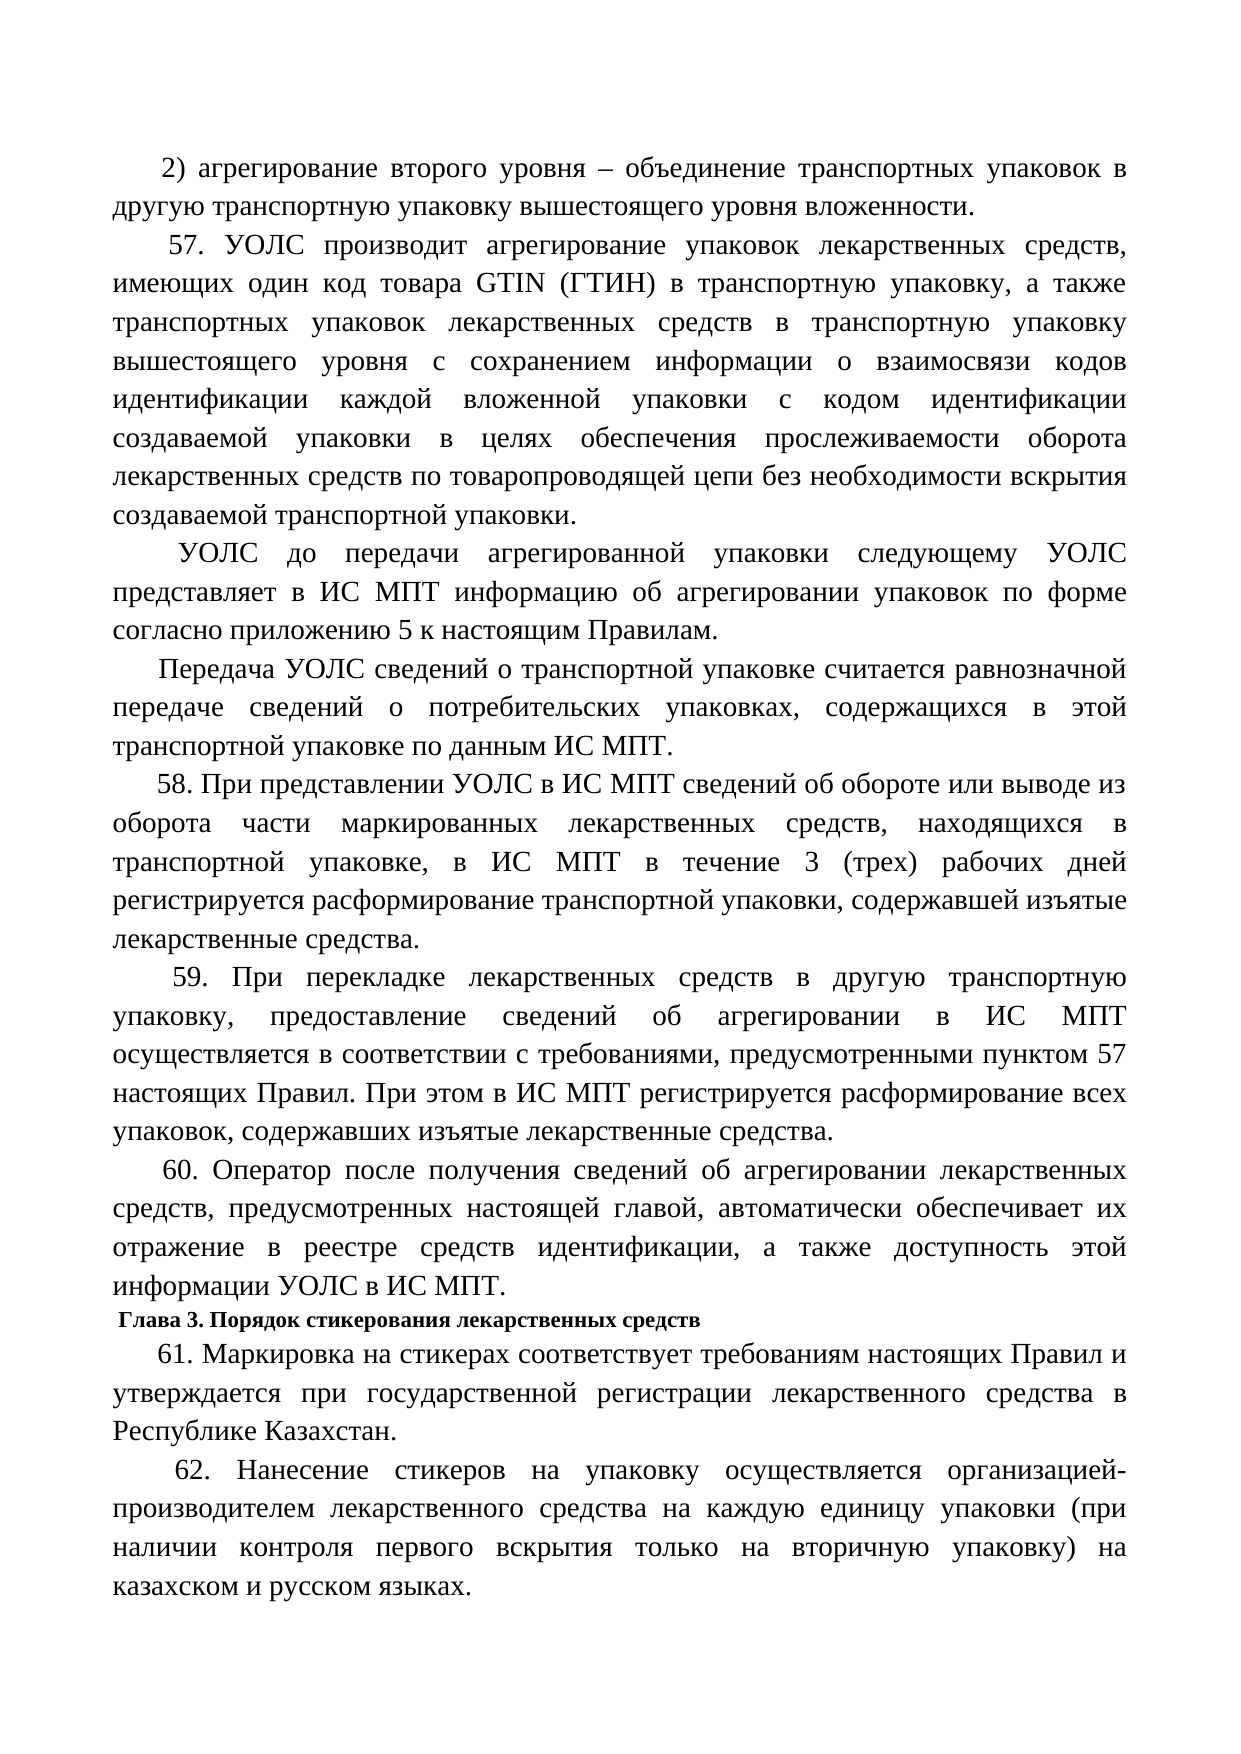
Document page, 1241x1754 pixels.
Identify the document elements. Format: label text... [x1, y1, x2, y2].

text 59. При перекладке лекарственных средств в другую транспортную упаковку, предоставление сведений об агрегировании в ИС МПТ осуществляется в соответствии с требованиями, предусмотренными пунктом 57 настоящих Правил. При этом в ИС МПТ регистрируется расформирование всех упаковок, содержавших изъятые лекарственные средства. [112, 959, 1128, 1147]
text 2) агрегирование второго уровня – объединение транспортных упаковок в другую транспортную упаковку вышестоящего уровня вложенности. [112, 150, 1128, 222]
text Передача УОЛС сведений о транспортной упаковке считается равнозначной передаче сведений о потребительских упаковках, содержащихся в этой транспортной упаковке по данным ИС МПТ. [112, 651, 1128, 762]
text 60. Оператор после получения сведений об агрегировании лекарственных средств, предусмотренных настоящей главой, автоматически обеспечивает их отражение в реестре средств идентификации, а также доступность этой информации УОЛС в ИС МПТ. [112, 1152, 1128, 1301]
text 61. Маркировка на стикерах соответствует требованиям настоящих Правил и утверждается при государственной регистрации лекарственного средства в Республике Казахстан. [112, 1336, 1128, 1447]
text 57. УОЛС производит агрегирование упаковок лекарственных средств, имеющих один код товара GTIN (ГТИН) в транспортную упаковку, а также транспортных упаковок лекарственных средств в транспортную упаковку вышестоящего уровня с сохранением информации о взаимосвязи кодов идентификации каждой вложенной упаковки с кодом идентификации создаваемой упаковки в целях обеспечения прослеживаемости оборота лекарственных средств по товаропроводящей цепи без необходимости вскрытия создаваемой транспортной упаковки. [112, 227, 1128, 530]
text 62. Нанесение стикеров на упаковку осуществляется организацией-производителем лекарственного средства на каждую единицу упаковки (при наличии контроля первого вскрытия только на вторичную упаковку) на казахском и русском языках. [112, 1452, 1128, 1601]
text Глава 3. Порядок стикерования лекарственных средств [112, 1306, 1128, 1333]
text УОЛС до передачи агрегированной упаковки следующему УОЛС представляет в ИС МПТ информацию об агрегировании упаковок по форме согласно приложению 5 к настоящим Правилам. [112, 535, 1128, 646]
text 58. При представлении УОЛС в ИС МПТ сведений об обороте или выводе из оборота части маркированных лекарственных средств, находящихся в транспортной упаковке, в ИС МПТ в течение 3 (трех) рабочих дней регистрируется расформирование транспортной упаковки, содержавшей изъятые лекарственные средства. [112, 767, 1128, 954]
